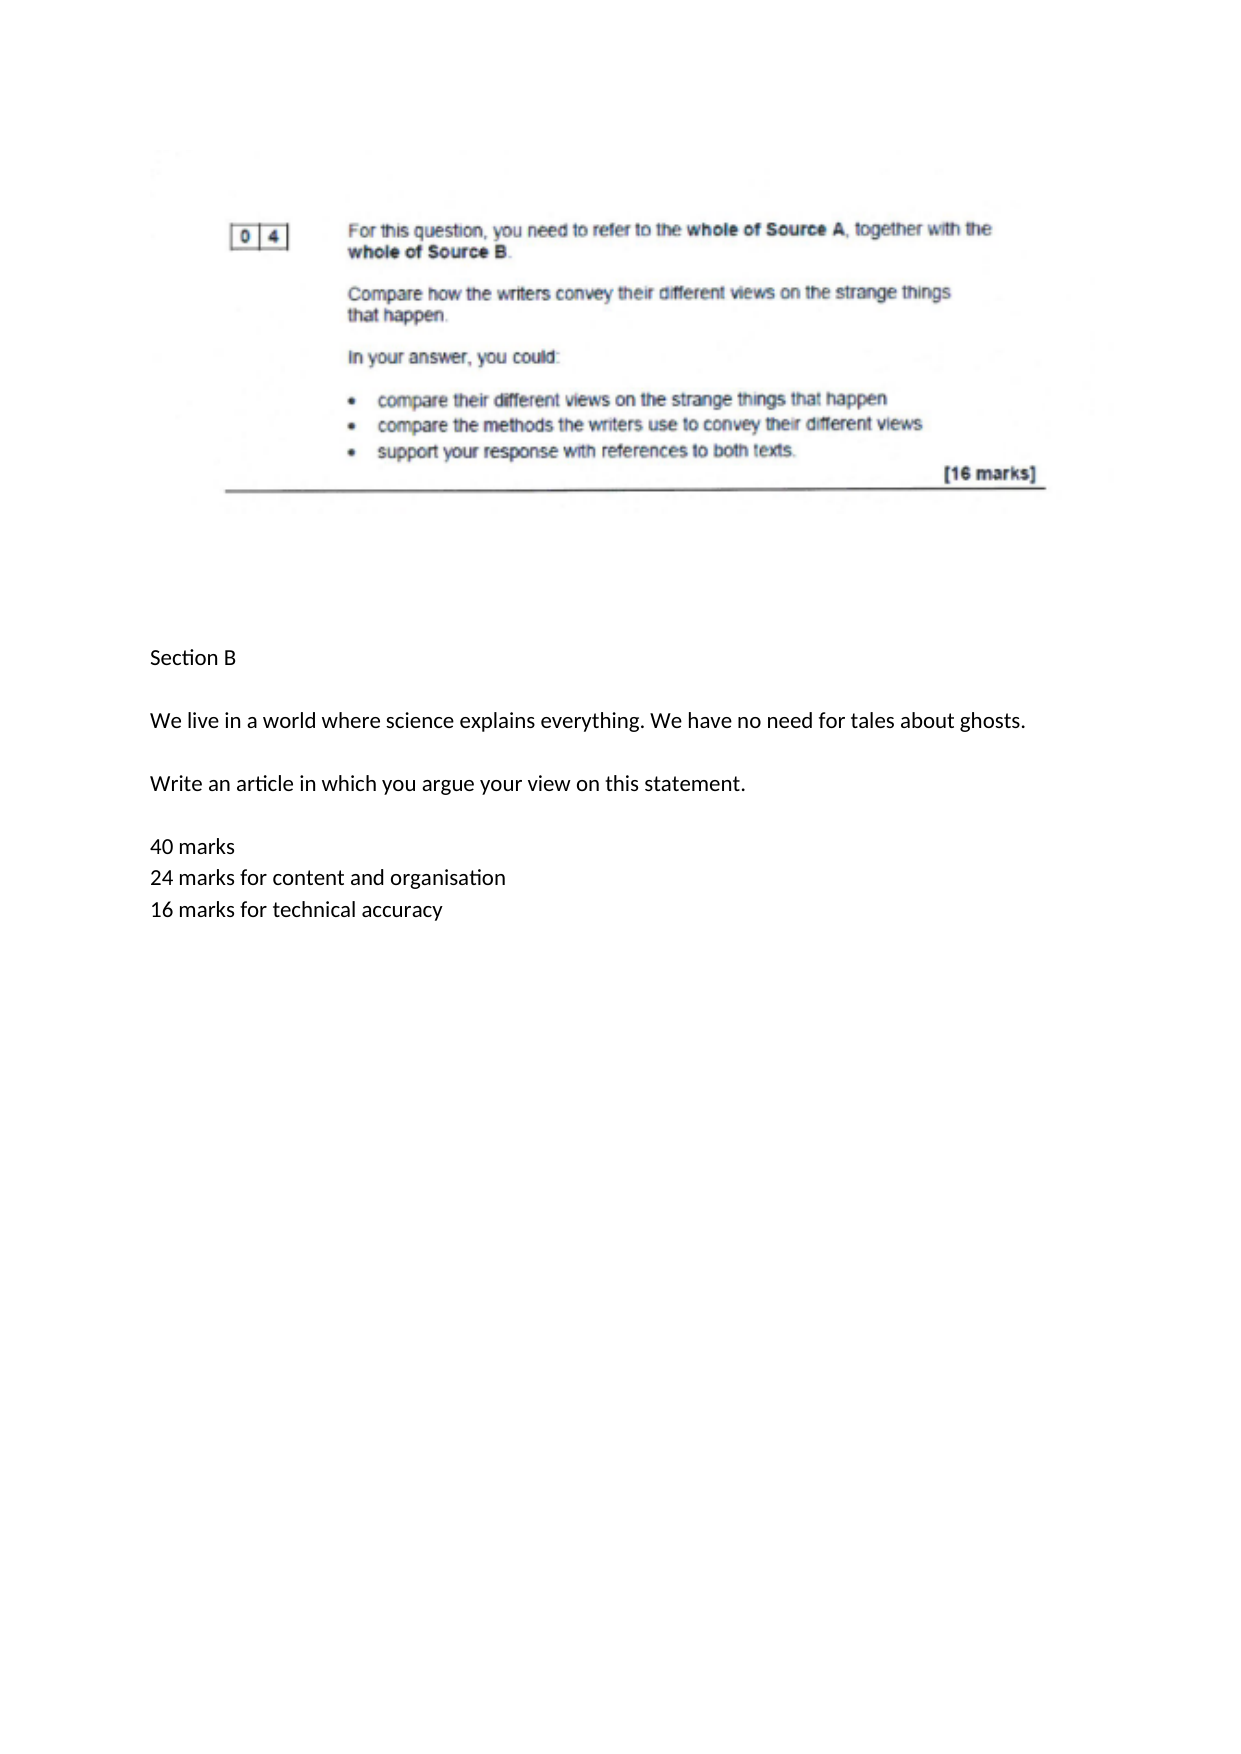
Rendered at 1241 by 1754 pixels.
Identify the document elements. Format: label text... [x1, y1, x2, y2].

text Write an article in which you argue your view on this statement. [150, 769, 1090, 797]
text 16 marks for technical accuracy [150, 895, 1090, 923]
text 24 marks for content and organisation [150, 863, 1090, 892]
text We live in a world where science explains everything. We have no need for tales about ghosts. [150, 706, 1090, 734]
text Section B [150, 643, 1090, 671]
picture [150, 150, 1115, 514]
text 40 marks [150, 832, 1090, 860]
